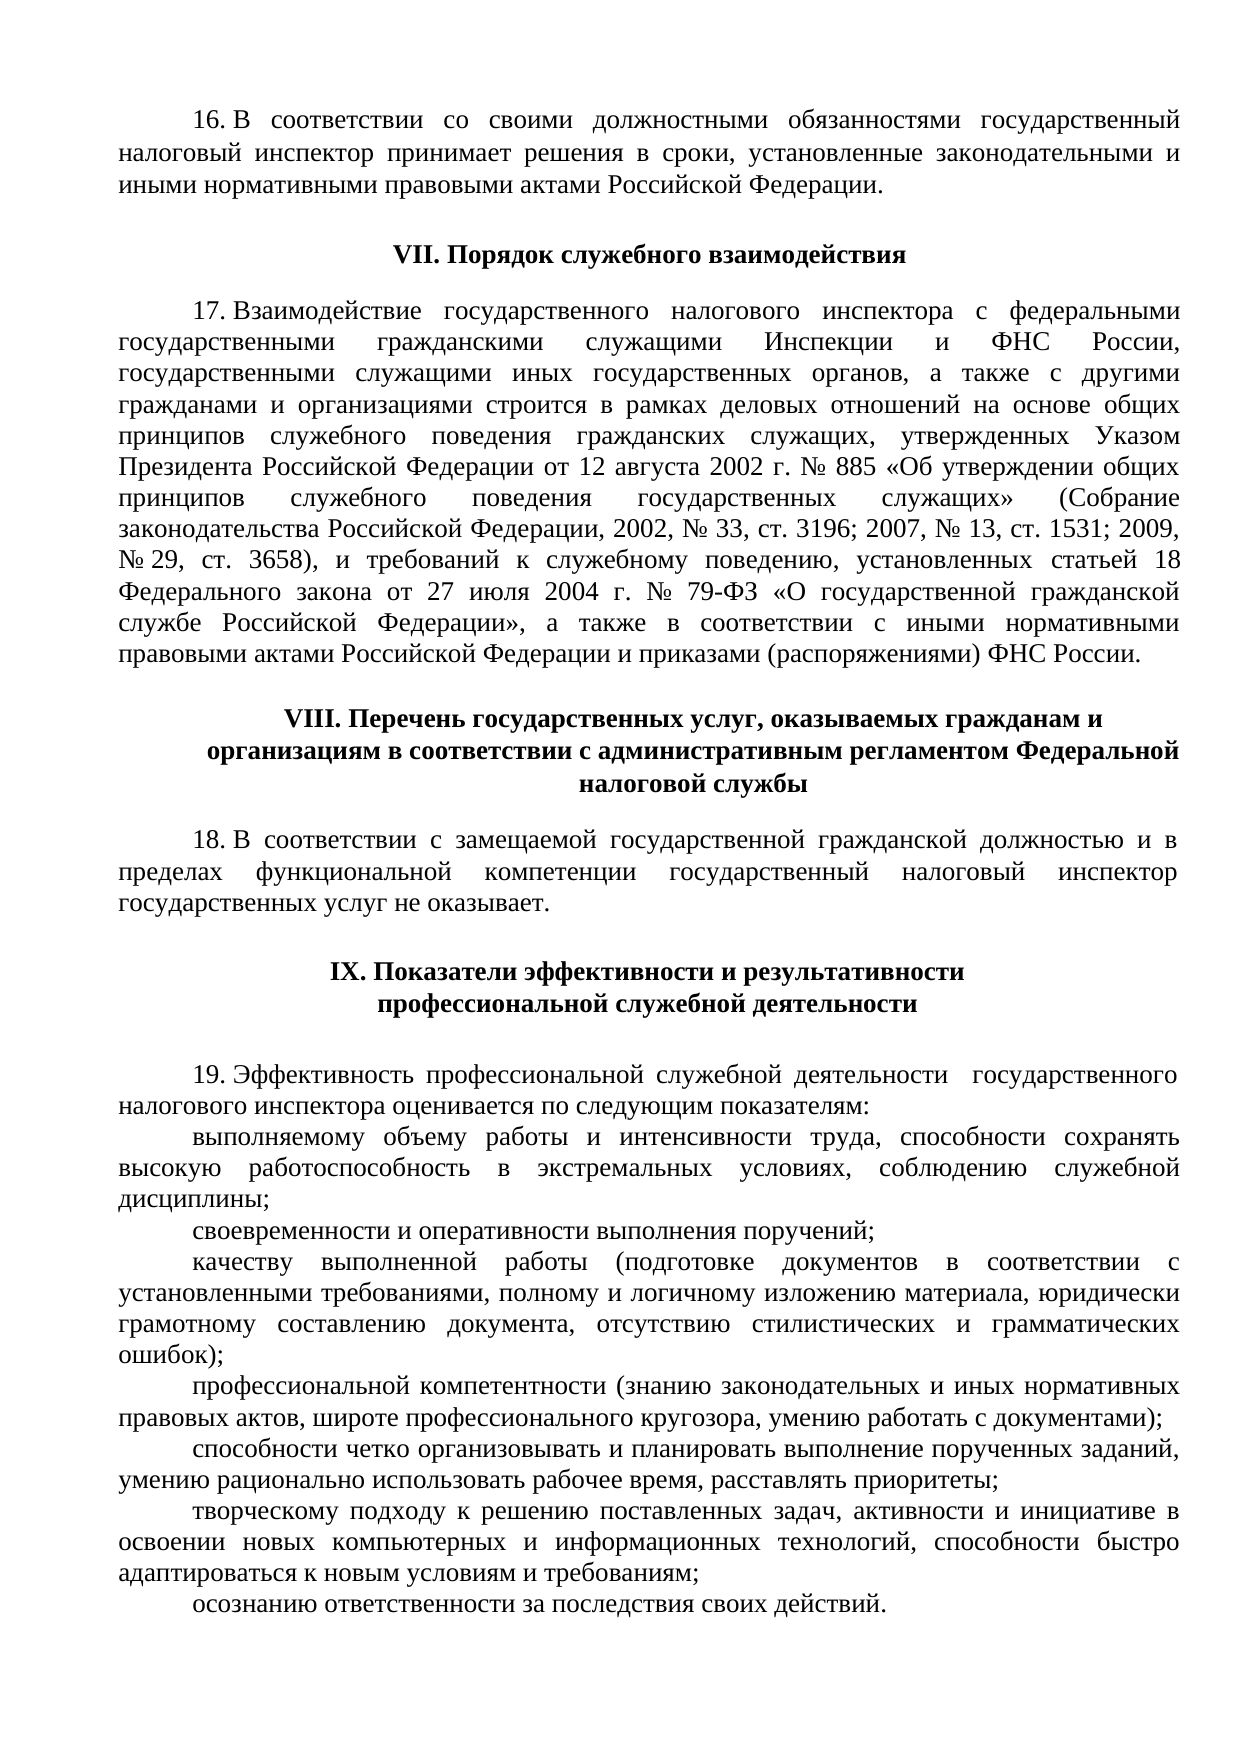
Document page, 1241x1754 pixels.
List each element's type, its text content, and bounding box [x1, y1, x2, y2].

text способности четко организовывать и планировать выполнение порученных заданий, умению рационально использовать рабочее время, расставлять приоритеты; [118, 1432, 1181, 1494]
text творческому подходу к решению поставленных задач, активности и инициативе в освоении новых компьютерных и информационных технологий, способности быстро адаптироваться к новым условиям и требованиям; [118, 1494, 1181, 1587]
text VII. Порядок служебного взаимодействия [118, 238, 1181, 269]
text 16. В соответствии со своими должностными обязанностями государственный налоговый инспектор принимает решения в сроки, установленные законодательными и иными нормативными правовыми актами Российской Федерации. [118, 103, 1181, 200]
text осознанию ответственности за последствия своих действий. [118, 1587, 1181, 1619]
text выполняемому объему работы и интенсивности труда, способности сохранять высокую работоспособность в экстремальных условиях, соблюдению служебной дисциплины; [118, 1120, 1181, 1214]
text IX. Показатели эффективности и результативности профессиональной служебной деятельности [300, 955, 995, 1019]
text качеству выполненной работы (подготовке документов в соответствии с установленными требованиями, полному и логичному изложению материала, юридически грамотному составлению документа, отсутствию стилистических и грамматических ошибок); [118, 1245, 1181, 1369]
text профессиональной компетентности (знанию законодательных и иных нормативных правовых актов, широте профессионального кругозора, умению работать с документами); [118, 1369, 1181, 1432]
text 19. Эффективность профессиональной служебной деятельности государственного налогового инспектора оценивается по следующим показателям: [118, 1058, 1179, 1120]
text 17. Взаимодействие государственного налогового инспектора с федеральными государственными гражданскими служащими Инспекции и ФНС России, государственными служащими иных государственных органов, а также с другими гражданами и организациями строится в рамках деловых отношений на основе общих принципов служебного поведения гражданских служащих, утвержденных Указом Президента Российской Федерации от 12 августа 2002 г. № 885 «Об утверждении общих принципов служебного поведения государственных служащих» (Собрание законодательства Российской Федерации, 2002, № 33, ст. 3196; 2007, № 13, ст. 1531; 2009, № 29, ст. 3658), и требований к служебному поведению, установленных статьей 18 Федерального закона от 27 июля 2004 г. № 79-ФЗ «О государственной гражданской службе Российской Федерации», а также в соответствии с иными нормативными правовыми актами Российской Федерации и приказами (распоряжениями) ФНС России. [118, 294, 1181, 668]
text своевременности и оперативности выполнения поручений; [118, 1214, 1181, 1245]
text VIII. Перечень государственных услуг, оказываемых гражданам и организациям в соответствии с административным регламентом Федеральной налоговой службы [206, 701, 1181, 798]
text 18. В соответствии с замещаемой государственной гражданской должностью и в пределах функциональной компетенции государственный налоговый инспектор государственных услуг не оказывает. [118, 823, 1179, 917]
